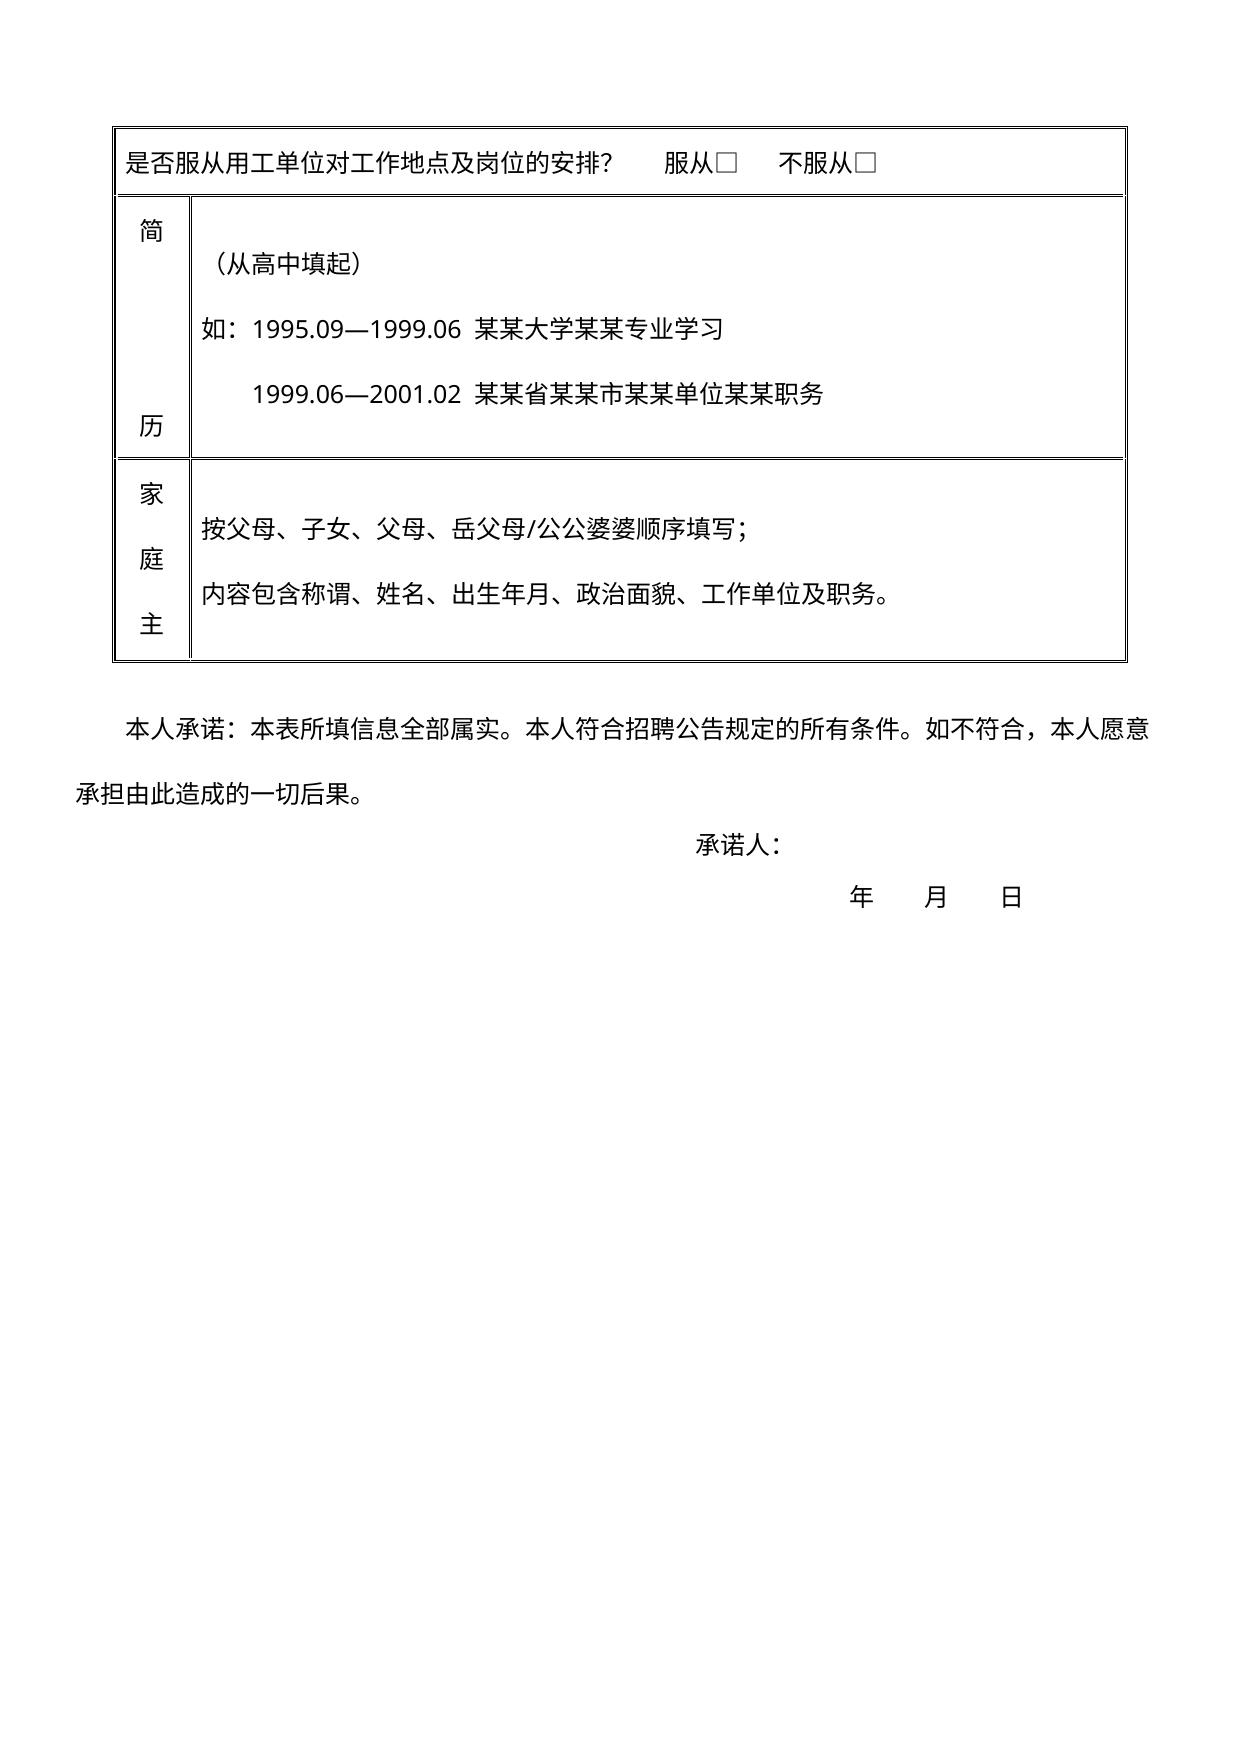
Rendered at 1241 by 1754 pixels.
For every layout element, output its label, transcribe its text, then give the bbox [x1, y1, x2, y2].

table_cell 是否服从用工单位对工作地点及岗位的安排？ 服从□ 不服从□ [116, 129, 1125, 194]
table_cell （从高中填起） 如：1995.09—1999.06 某某大学某某专业学习 1999.06—2001.02 某某省某某市某某单位某某职务 [190, 194, 1126, 457]
text 本人承诺：本表所填信息全部属实。本人符合招聘公告规定的所有条件。如不符合，本人愿意承担由此造成的一切后果。 [75, 695, 1165, 825]
table_cell 按父母、子女、父母、岳父母/公公婆婆顺序填写； 内容包含称谓、姓名、出生年月、政治面貌、工作单位及职务。 [190, 457, 1126, 659]
text 承诺人： [0, 825, 1165, 861]
table_cell 简 历 [114, 194, 190, 457]
text 年 月 日 [0, 878, 1165, 914]
table_cell 家 庭 主 要 成 员 [114, 457, 190, 659]
